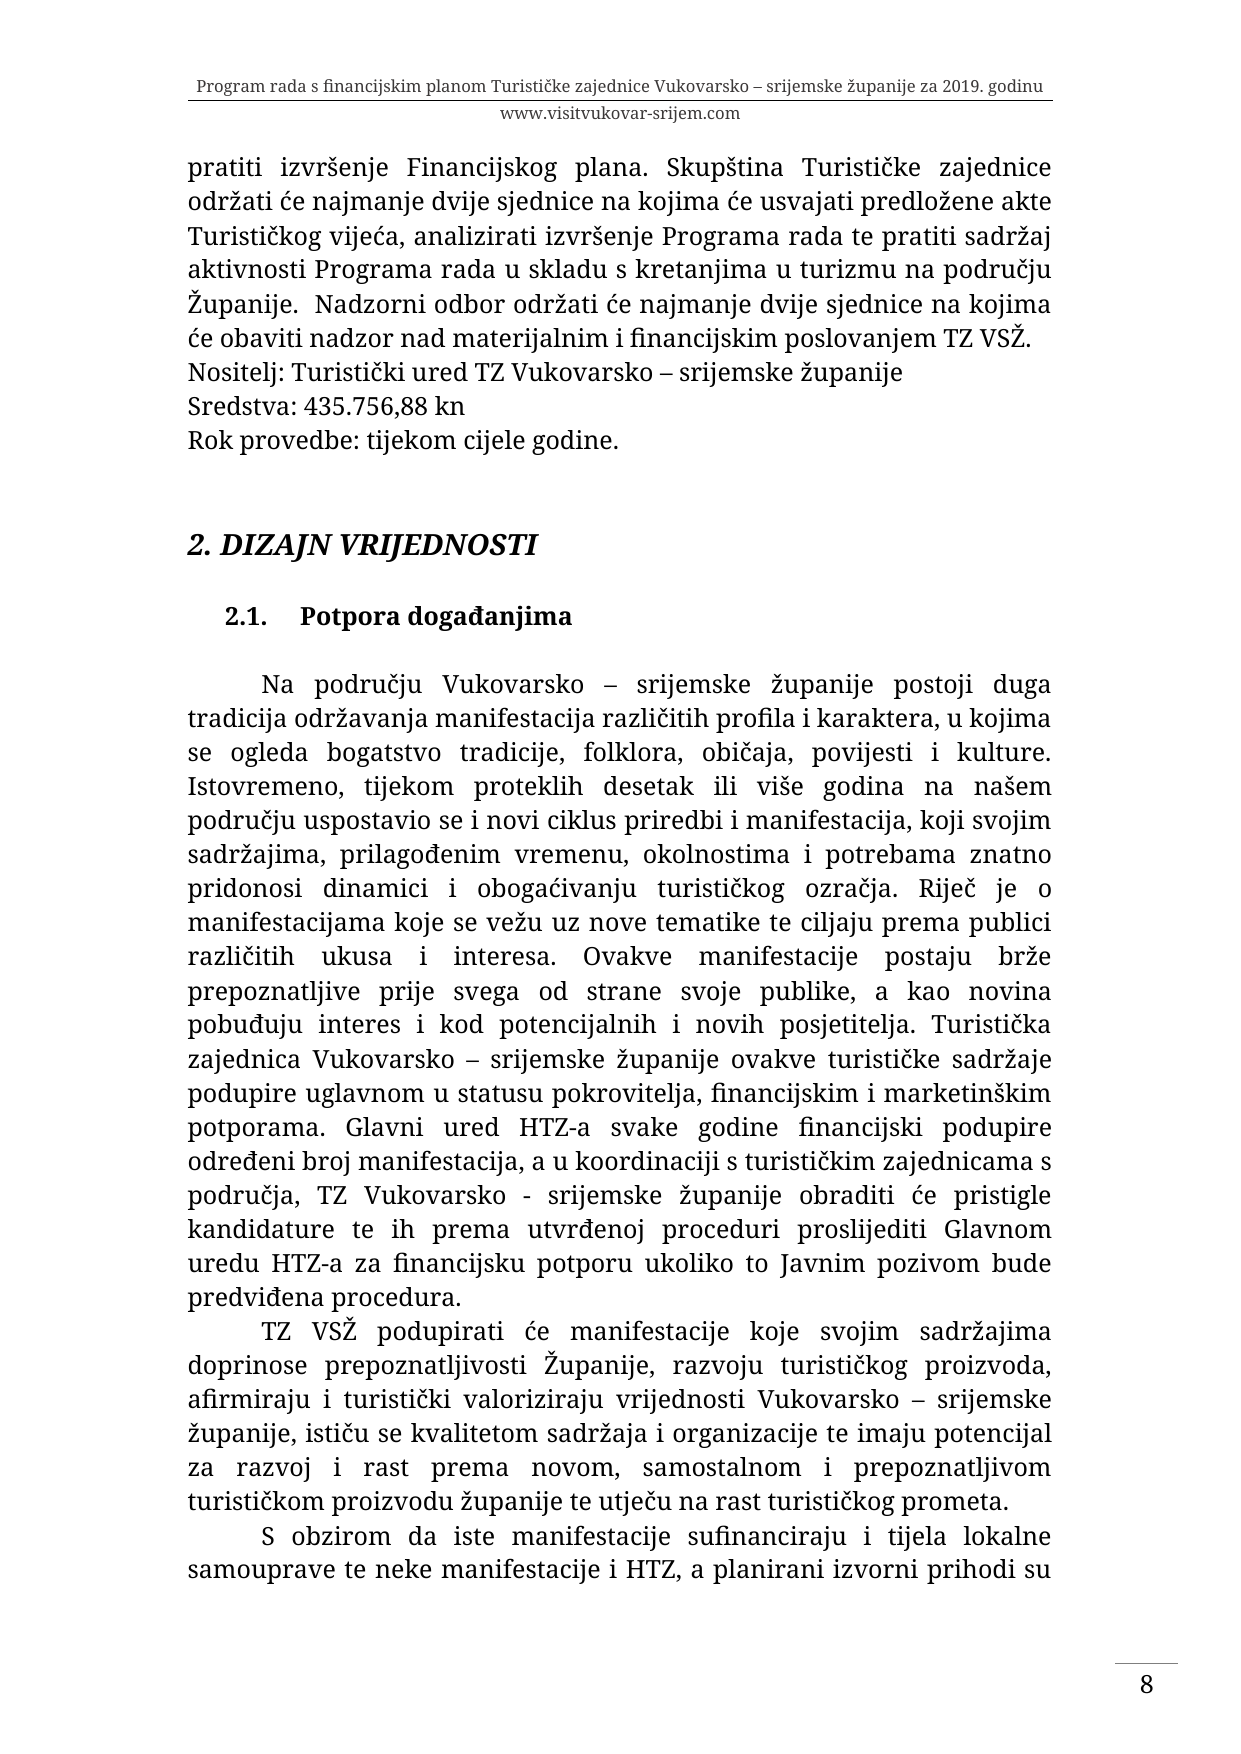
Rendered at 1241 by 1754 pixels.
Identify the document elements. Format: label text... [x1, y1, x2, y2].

text Nositelj: Turistički ured TZ Vukovarsko – srijemske županije [187, 354, 1053, 388]
text 2. DIZAJN VRIJEDNOSTI [187, 525, 1053, 564]
text Sredstva: 435.756,88 kn [187, 388, 1053, 422]
list Potpora događanjima [225, 598, 1053, 632]
text TZ VSŽ podupirati će manifestacije koje svojim sadržajima doprinose prepoznatljivosti Županije, razvoju turističkog proizvoda, afirmiraju i turistički valoriziraju vrijednosti Vukovarsko – srijemske županije, ističu se kvalitetom sadržaja i organizacije te imaju potencijal za razvoj i rast prema novom, samostalnom i prepoznatljivom turističkom proizvodu županije te utječu na rast turističkog prometa. [187, 1314, 1053, 1518]
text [187, 1518, 1053, 1586]
text Na području Vukovarsko – srijemske županije postoji duga tradicija održavanja manifestacija različitih profila i karaktera, u kojima se ogleda bogatstvo tradicije, folklora, običaja, povijesti i kulture. Istovremeno, tijekom proteklih desetak ili više godina na našem području uspostavio se i novi ciklus priredbi i manifestacija, koji svojim sadržajima, prilagođenim vremenu, okolnostima i potrebama znatno pridonosi dinamici i obogaćivanju turističkog ozračja. Riječ je o manifestacijama koje se vežu uz nove tematike te ciljaju prema publici različitih ukusa i interesa. Ovakve manifestacije postaju brže prepoznatljive prije svega od strane svoje publike, a kao novina pobuđuju interes i kod potencijalnih i novih posjetitelja. Turistička zajednica Vukovarsko – srijemske županije ovakve turističke sadržaje podupire uglavnom u statusu pokrovitelja, financijskim i marketinškim potporama. Glavni ured HTZ-a svake godine financijski podupire određeni broj manifestacija, a u koordinaciji s turističkim zajednicama s područja, TZ Vukovarsko - srijemske županije obraditi će pristigle kandidature te ih prema utvrđenoj proceduri proslijediti Glavnom uredu HTZ-a za financijsku potporu ukoliko to Javnim pozivom bude predviđena procedura. [187, 667, 1053, 1314]
text Rok provedbe: tijekom cijele godine. [187, 422, 1053, 457]
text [187, 150, 1053, 354]
